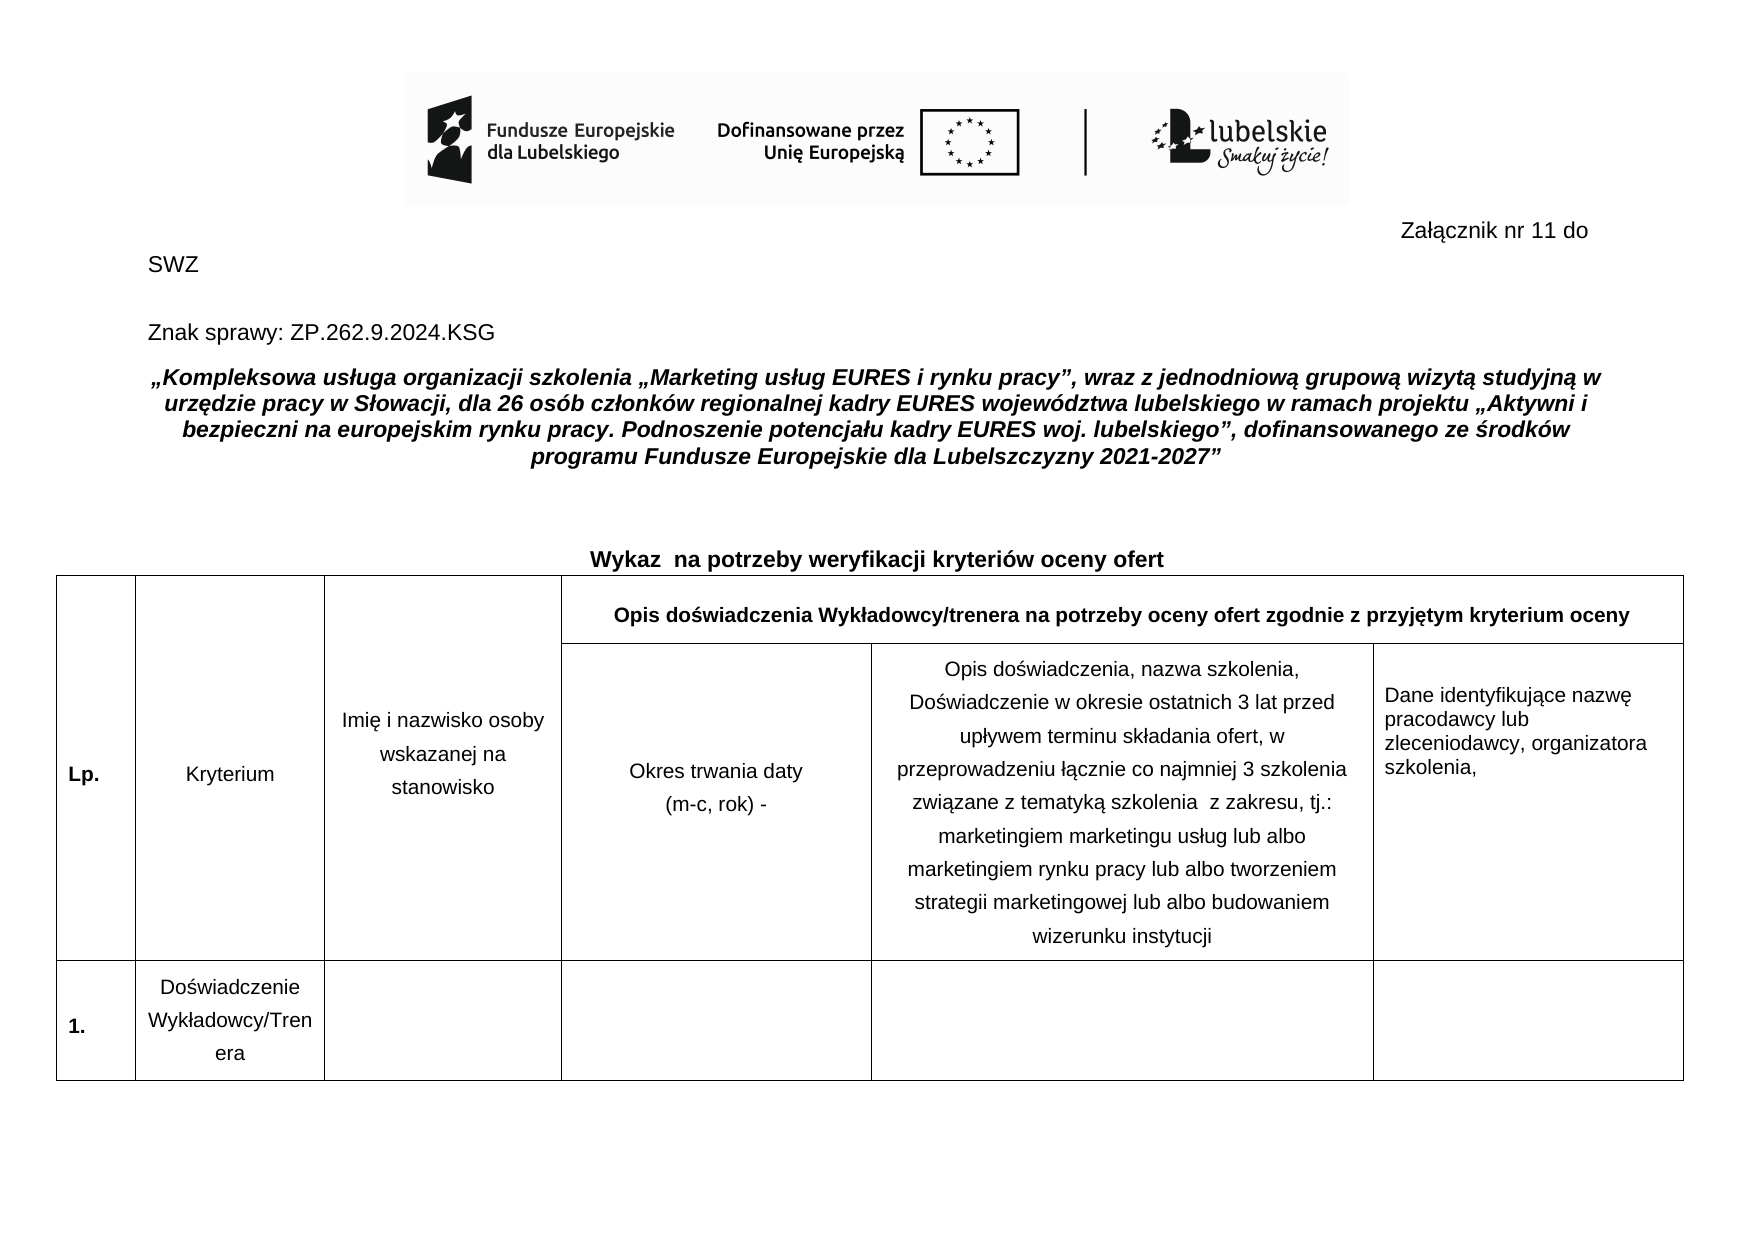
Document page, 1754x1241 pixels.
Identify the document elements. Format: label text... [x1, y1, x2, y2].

table_cell [872, 961, 1373, 1080]
table_header Lp. [57, 576, 135, 960]
table_cell [562, 961, 871, 1080]
table_cell Okres trwania daty (m-c, rok) - [562, 644, 871, 960]
table_cell 1. [57, 961, 135, 1080]
table_cell Opis doświadczenia, nazwa szkolenia, Doświadczenie w okresie ostatnich 3 lat przed upływem terminu składania ofert, w przeprowadzeniu łącznie co najmniej 3 szkolenia związane z tematyką szkolenia z zakresu, tj.: marketingiem marketingu usług lub albo marketingiem rynku pracy lub albo tworzeniem strategii marketingowej lub albo budowaniem wizerunku instytucji [872, 644, 1373, 960]
table_cell [325, 961, 561, 1080]
table_header Kryterium [136, 576, 324, 960]
table_header Imię i nazwisko osoby wskazanej na stanowisko [325, 576, 561, 960]
text Znak sprawy: ZP.262.9.2024.KSG [148, 318, 1606, 345]
text Wykaz na potrzeby weryfikacji kryteriów oceny ofert [148, 541, 1606, 574]
picture [404, 73, 1350, 206]
table_cell Dane identyfikujące nazwę pracodawcy lub zleceniodawcy, organizatora szkolenia, [1374, 644, 1683, 960]
table_cell Doświadczenie Wykładowcy/Trenera [136, 961, 324, 1080]
text Załącznik nr 11 do SWZ [148, 212, 1606, 279]
table_header Opis doświadczenia Wykładowcy/trenera na potrzeby oceny ofert zgodnie z przyjętym kryterium oceny [562, 576, 1683, 642]
table_cell [1374, 961, 1683, 1080]
text „Kompleksowa usługa organizacji szkolenia „Marketing usług EURES i rynku pracy”, wraz z jednodniową grupową wizytą studyjną w urzędzie pracy w Słowacji, dla 26 osób członków regionalnej kadry EURES województwa lubelskiego w ramach projektu „Aktywni i bezpieczni na europejskim rynku pracy. Podnoszenie potencjału kadry EURES woj. lubelskiego”, dofinansowanego ze środków programu Fundusze Europejskie dla Lubelszczyzny 2021-2027” [148, 363, 1606, 469]
